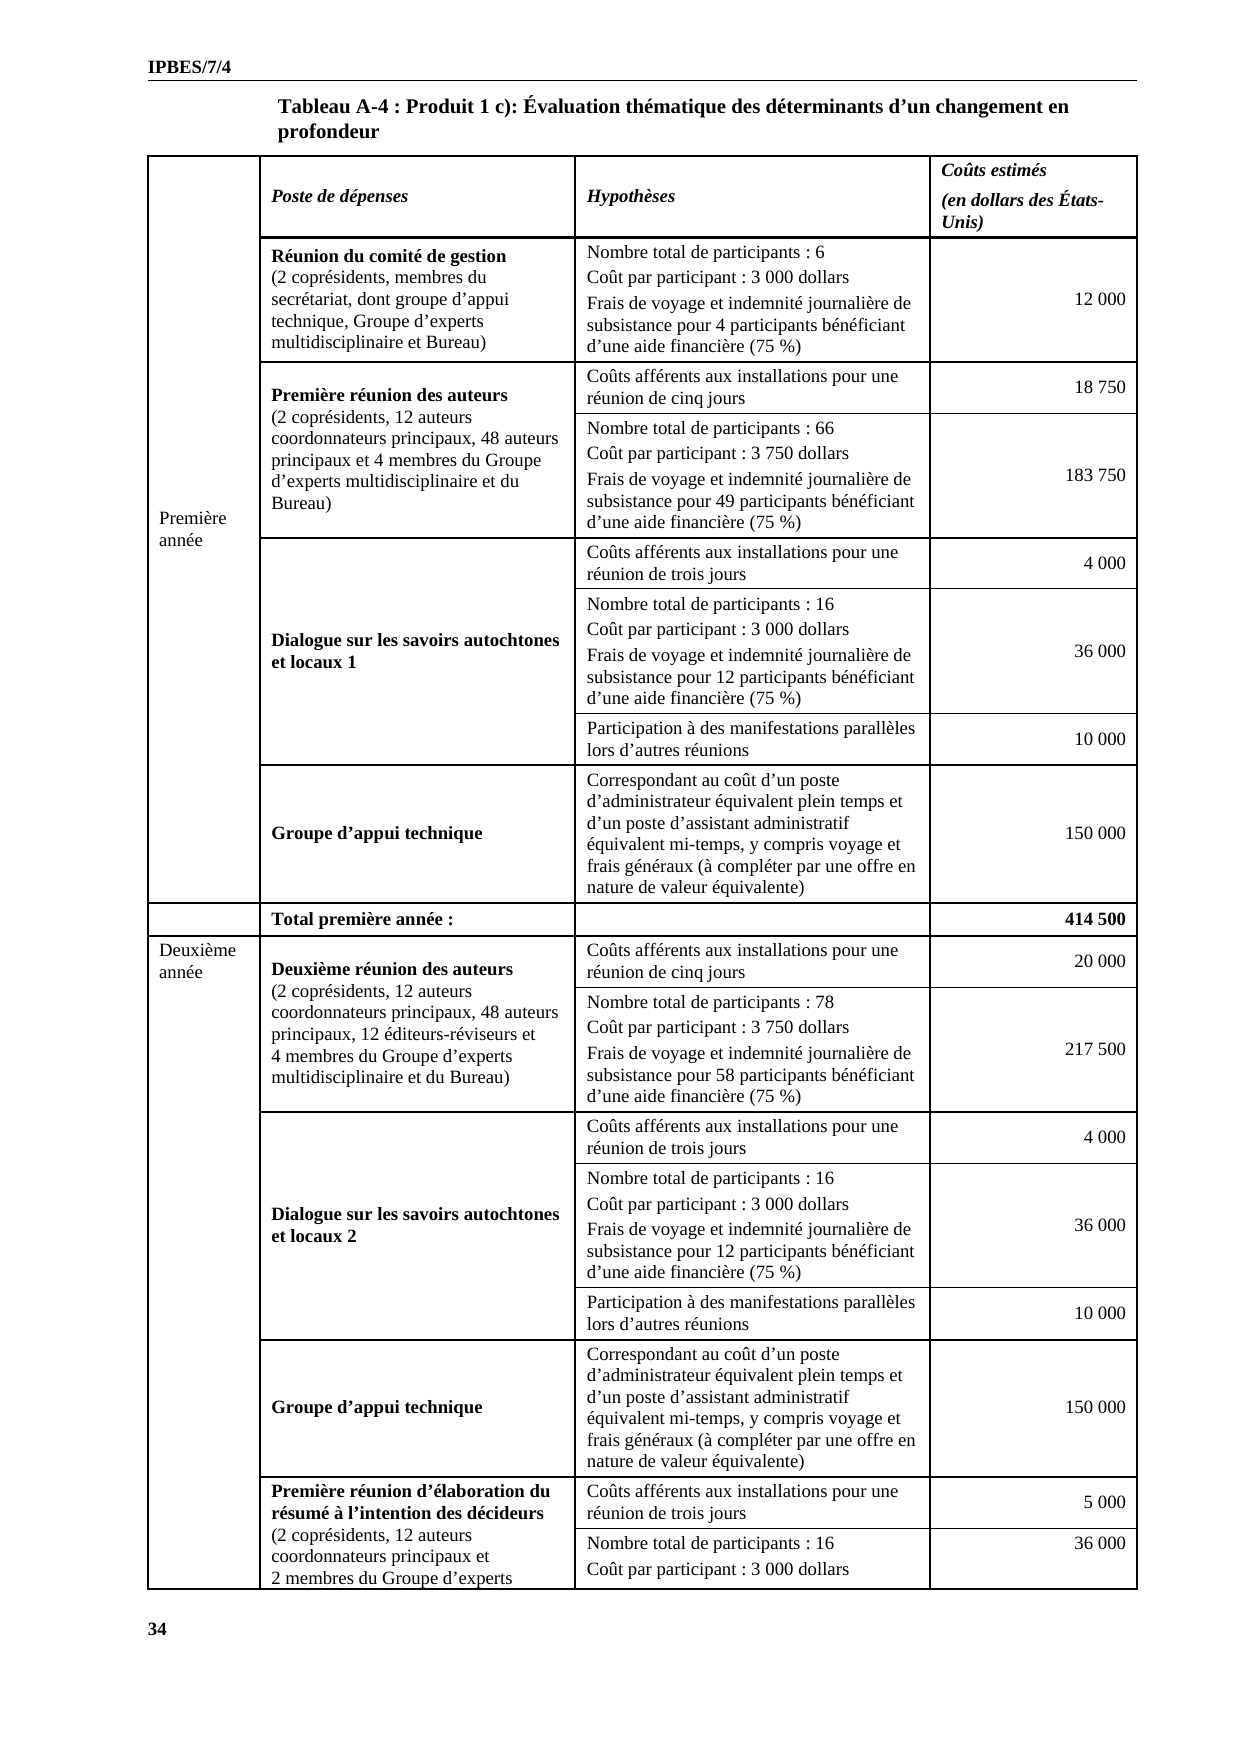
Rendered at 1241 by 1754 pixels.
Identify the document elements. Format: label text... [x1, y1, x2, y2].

table_cell 10 000 [931, 714, 1136, 764]
table_cell Nombre total de participants : 78 Coût par participant : 3 750 dollars Frais de voyage et indemnité journalière de subsistance pour 58 participants bénéficiant d’une aide financière (75 %) [576, 988, 929, 1111]
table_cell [576, 1529, 929, 1588]
table_cell Coûts afférents aux installations pour une réunion de cinq jours [576, 363, 929, 412]
table_cell Dialogue sur les savoirs autochtones et locaux 2 [261, 1113, 574, 1338]
table_cell 36 000 [931, 1164, 1136, 1287]
table_cell 4 000 [931, 1113, 1136, 1162]
table_cell Réunion du comité de gestion (2 coprésidents, membres du secrétariat, dont groupe d’appui technique, Groupe d’experts multidisciplinaire et Bureau) [261, 239, 574, 361]
table_cell Deuxième année [149, 937, 259, 1588]
table_cell Coûts afférents aux installations pour une réunion de trois jours [576, 539, 929, 588]
table_cell [576, 904, 929, 935]
table_cell 18 750 [931, 363, 1136, 412]
table_cell 217 500 [931, 988, 1136, 1111]
table_cell 10 000 [931, 1288, 1136, 1338]
table_header Poste de dépenses [261, 157, 574, 236]
table_header Hypothèses [576, 157, 929, 236]
table_cell 5 000 [931, 1478, 1136, 1528]
table_cell 150 000 [931, 1341, 1136, 1476]
table_cell Dialogue sur les savoirs autochtones et locaux 1 [261, 539, 574, 764]
table_cell 183 750 [931, 414, 1136, 537]
table_cell Total première année : [261, 904, 574, 935]
table_header Première année [149, 157, 259, 902]
table_cell Groupe d’appui technique [261, 766, 574, 902]
table_cell Première réunion des auteurs (2 coprésidents, 12 auteurs coordonnateurs principaux, 48 auteurs principaux et 4 membres du Groupe d’experts multidisciplinaire et du Bureau) [261, 363, 574, 537]
table_cell 150 000 [931, 766, 1136, 902]
table_cell 20 000 [931, 937, 1136, 987]
table_cell Première réunion d’élaboration du résumé à l’intention des décideurs (2 coprésidents, 12 auteurs coordonnateurs principaux et 2 membres du Groupe d’experts multidisciplinaire et du Bureau) [261, 1478, 574, 1588]
table_cell [149, 904, 259, 935]
table_cell 36 000 [931, 1529, 1136, 1588]
table_cell Participation à des manifestations parallèles lors d’autres réunions [576, 714, 929, 764]
table_cell 12 000 [931, 239, 1136, 361]
table_cell 414 500 [931, 904, 1136, 935]
table_cell Nombre total de participants : 6 Coût par participant : 3 000 dollars Frais de voyage et indemnité journalière de subsistance pour 4 participants bénéficiant d’une aide financière (75 %) [576, 239, 929, 361]
table_cell 36 000 [931, 589, 1136, 713]
table_header Coûts estimés [931, 157, 1136, 185]
table_cell Coûts afférents aux installations pour une réunion de trois jours [576, 1478, 929, 1528]
table_cell (en dollars des États-Unis) [931, 187, 1136, 236]
table_cell 4 000 [931, 539, 1136, 588]
table_cell Groupe d’appui technique [261, 1341, 574, 1476]
table_cell Deuxième réunion des auteurs (2 coprésidents, 12 auteurs coordonnateurs principaux, 48 auteurs principaux, 12 éditeurs-réviseurs et 4 membres du Groupe d’experts multidisciplinaire et du Bureau) [261, 937, 574, 1111]
table_cell Correspondant au coût d’un poste d’administrateur équivalent plein temps et d’un poste d’assistant administratif équivalent mi-temps, y compris voyage et frais généraux (à compléter par une offre en nature de valeur équivalente) [576, 766, 929, 902]
table_cell Nombre total de participants : 66 Coût par participant : 3 750 dollars Frais de voyage et indemnité journalière de subsistance pour 49 participants bénéficiant d’une aide financière (75 %) [576, 414, 929, 537]
text Tableau A-4 : Produit 1 c): Évaluation thématique des déterminants d’un changement en profondeur [278, 94, 1137, 143]
table_cell Coûts afférents aux installations pour une réunion de cinq jours [576, 937, 929, 987]
table_cell Participation à des manifestations parallèles lors d’autres réunions [576, 1288, 929, 1338]
table_cell Correspondant au coût d’un poste d’administrateur équivalent plein temps et d’un poste d’assistant administratif équivalent mi-temps, y compris voyage et frais généraux (à compléter par une offre en nature de valeur équivalente) [576, 1341, 929, 1476]
table_cell Coûts afférents aux installations pour une réunion de trois jours [576, 1113, 929, 1162]
